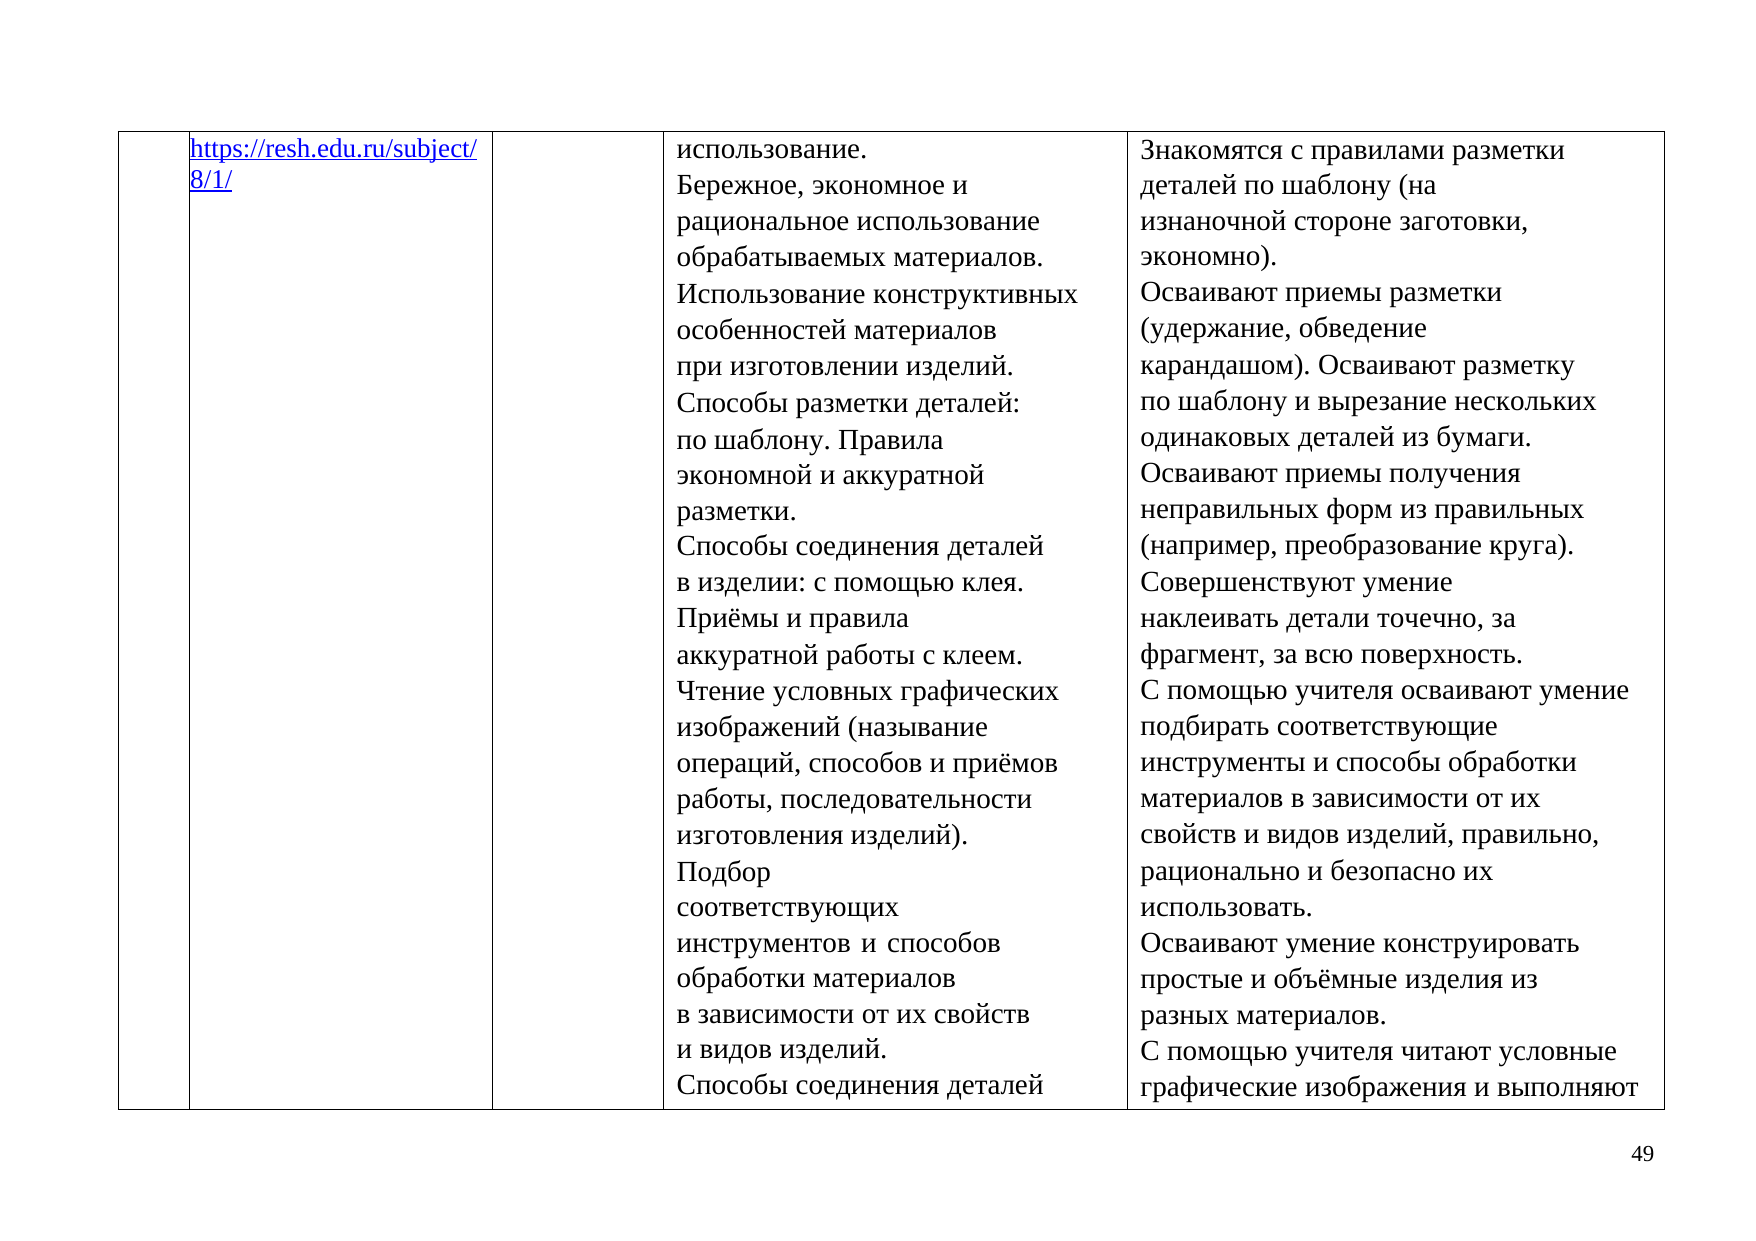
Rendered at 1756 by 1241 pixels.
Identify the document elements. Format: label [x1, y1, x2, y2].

table_header [493, 132, 663, 1109]
table_header [1128, 132, 1664, 1109]
table_header [190, 132, 492, 1109]
table_header [119, 132, 189, 1109]
table_header [664, 132, 1127, 1109]
